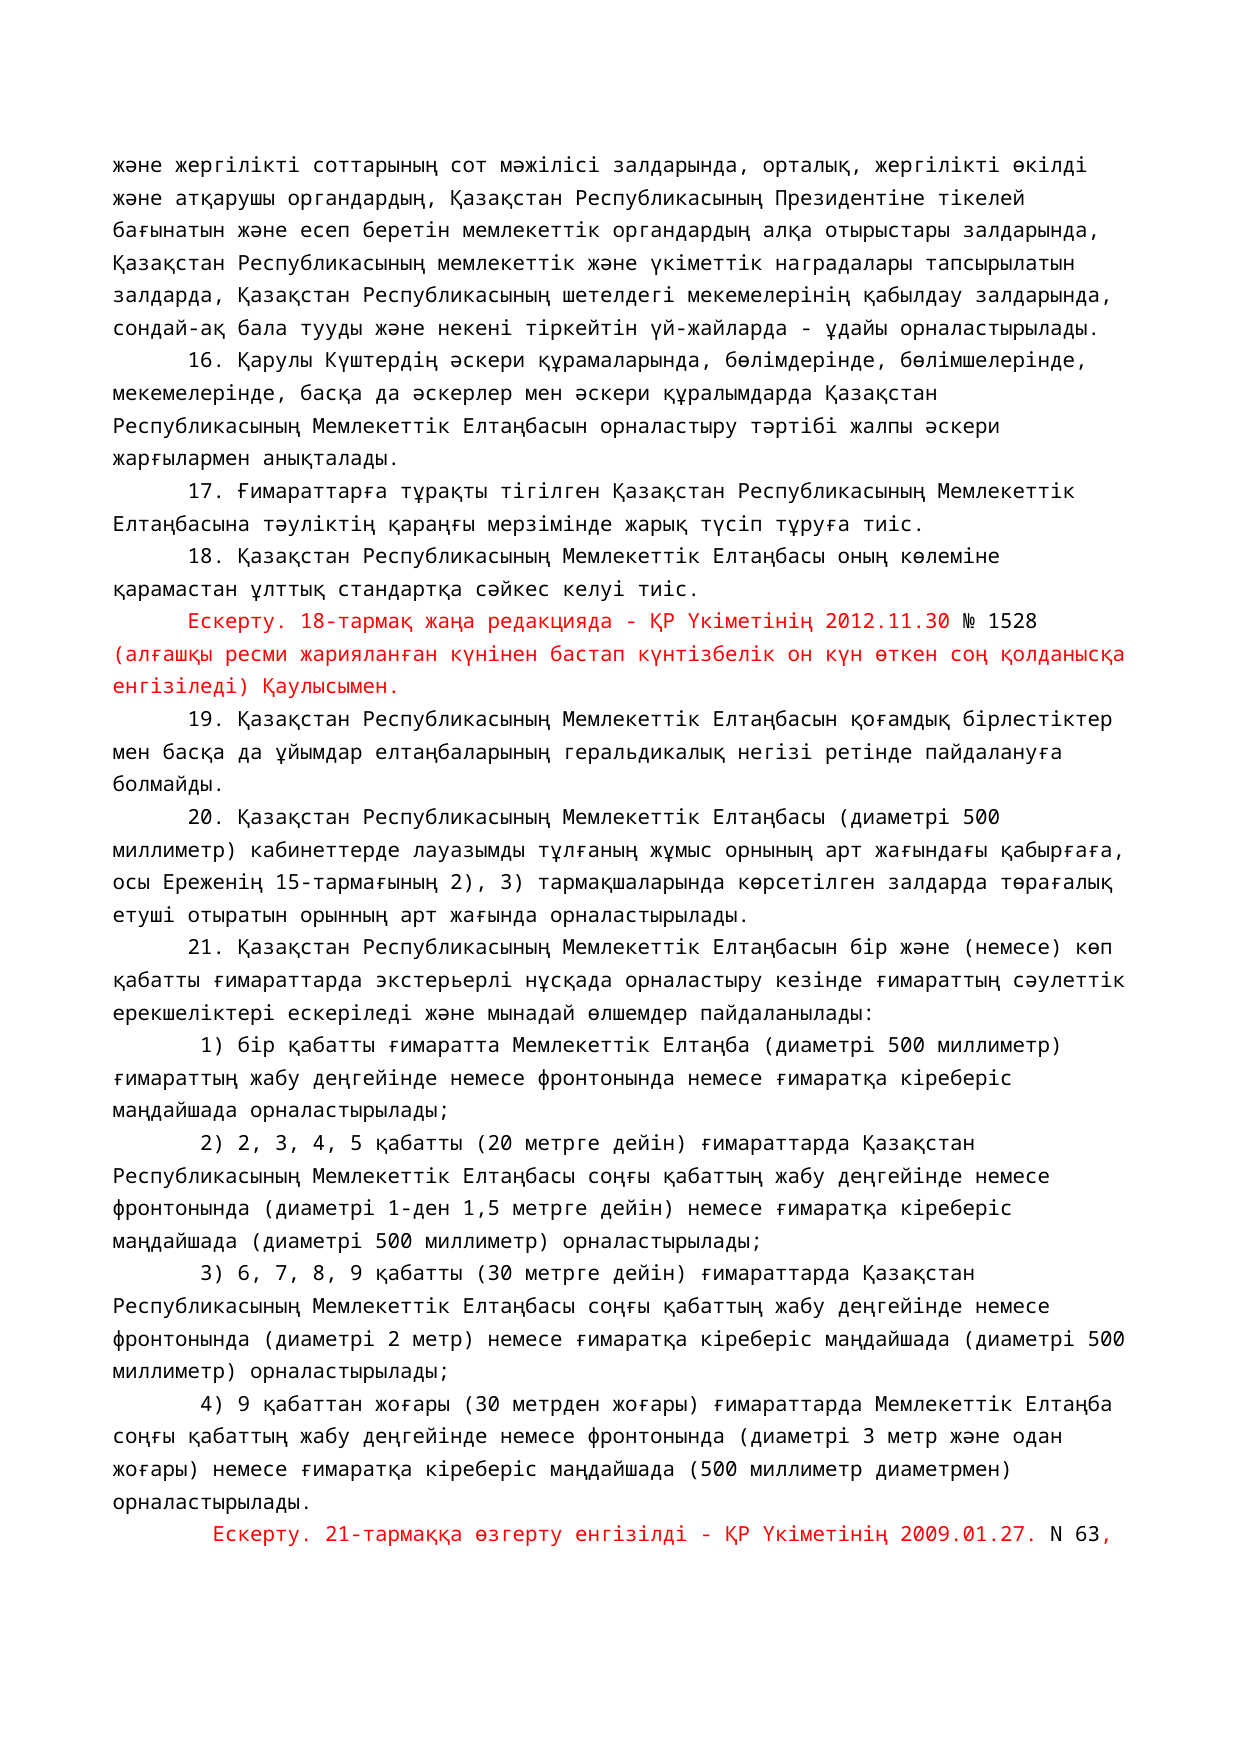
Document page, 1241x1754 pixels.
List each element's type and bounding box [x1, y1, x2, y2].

text [112, 150, 1128, 1548]
